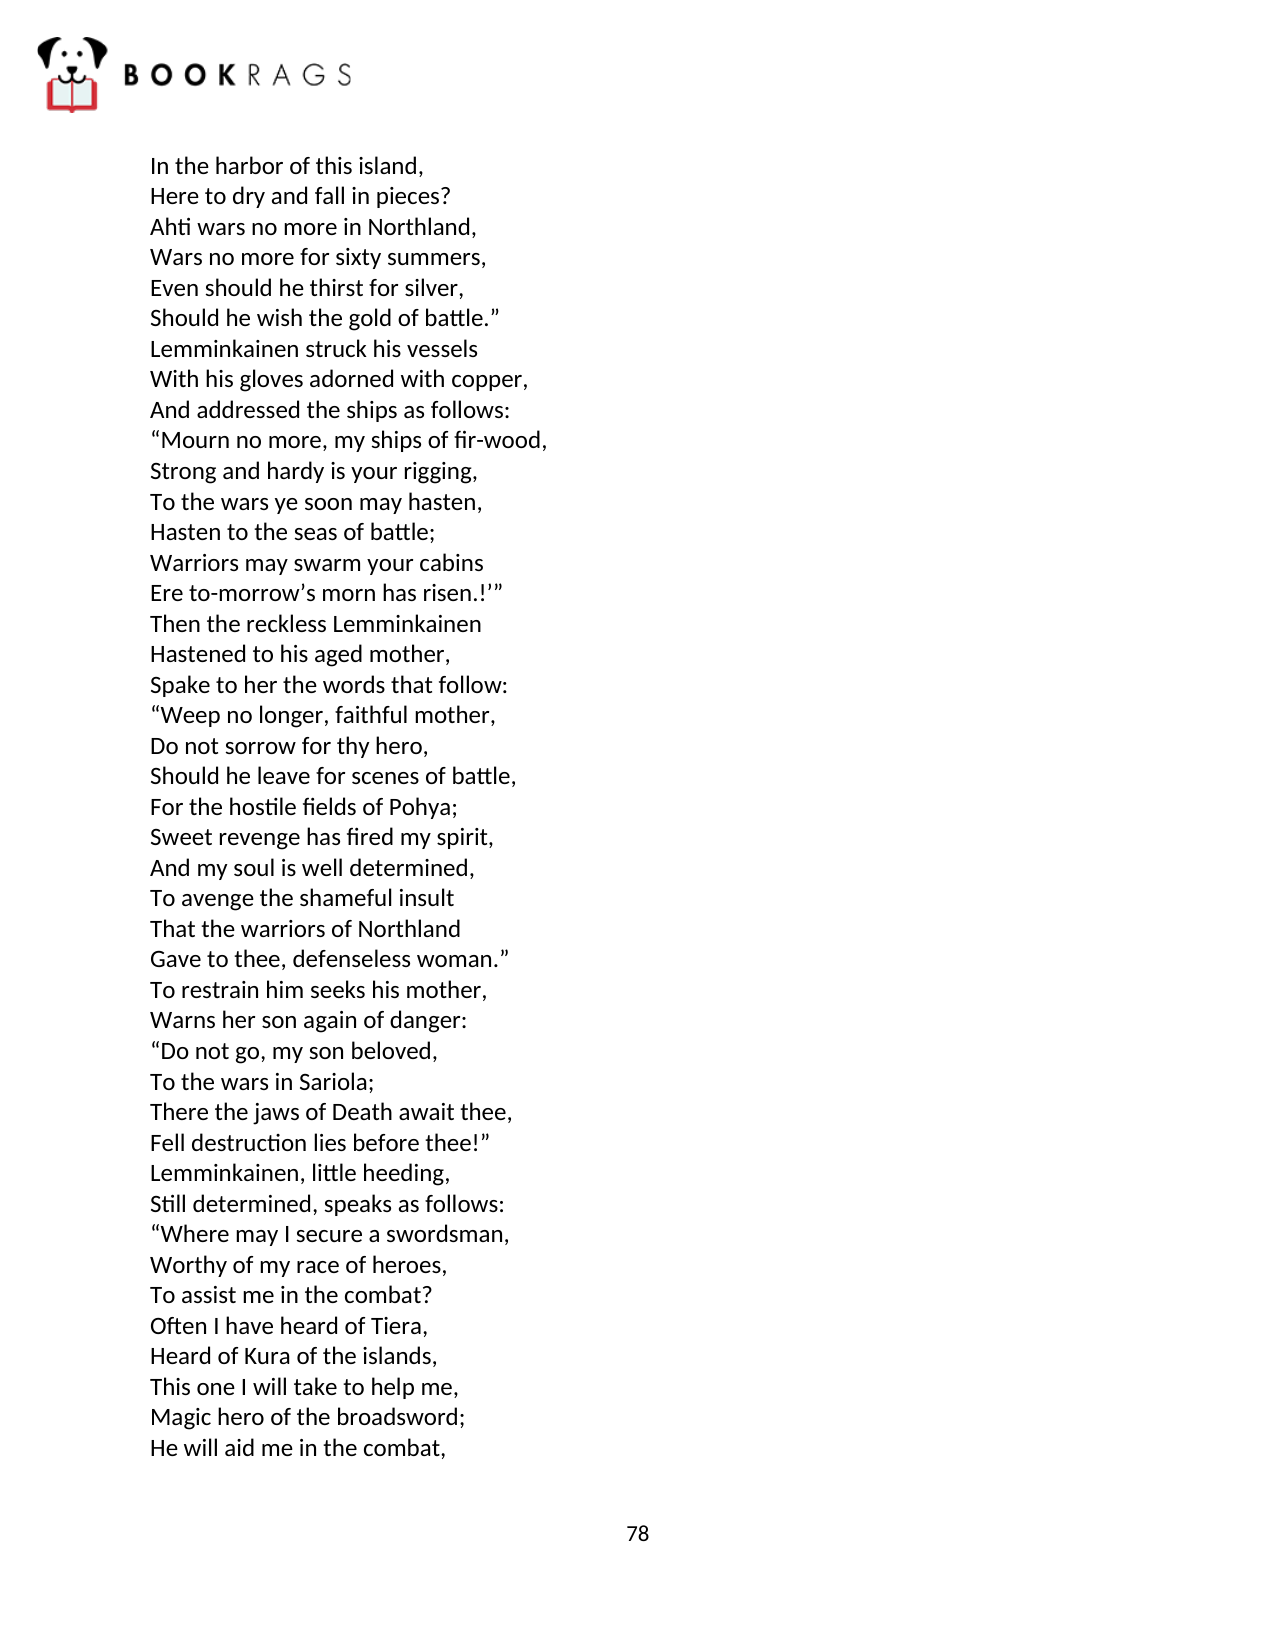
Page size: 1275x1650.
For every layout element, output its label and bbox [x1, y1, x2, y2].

text [150, 150, 1125, 1462]
picture [37, 37, 351, 113]
